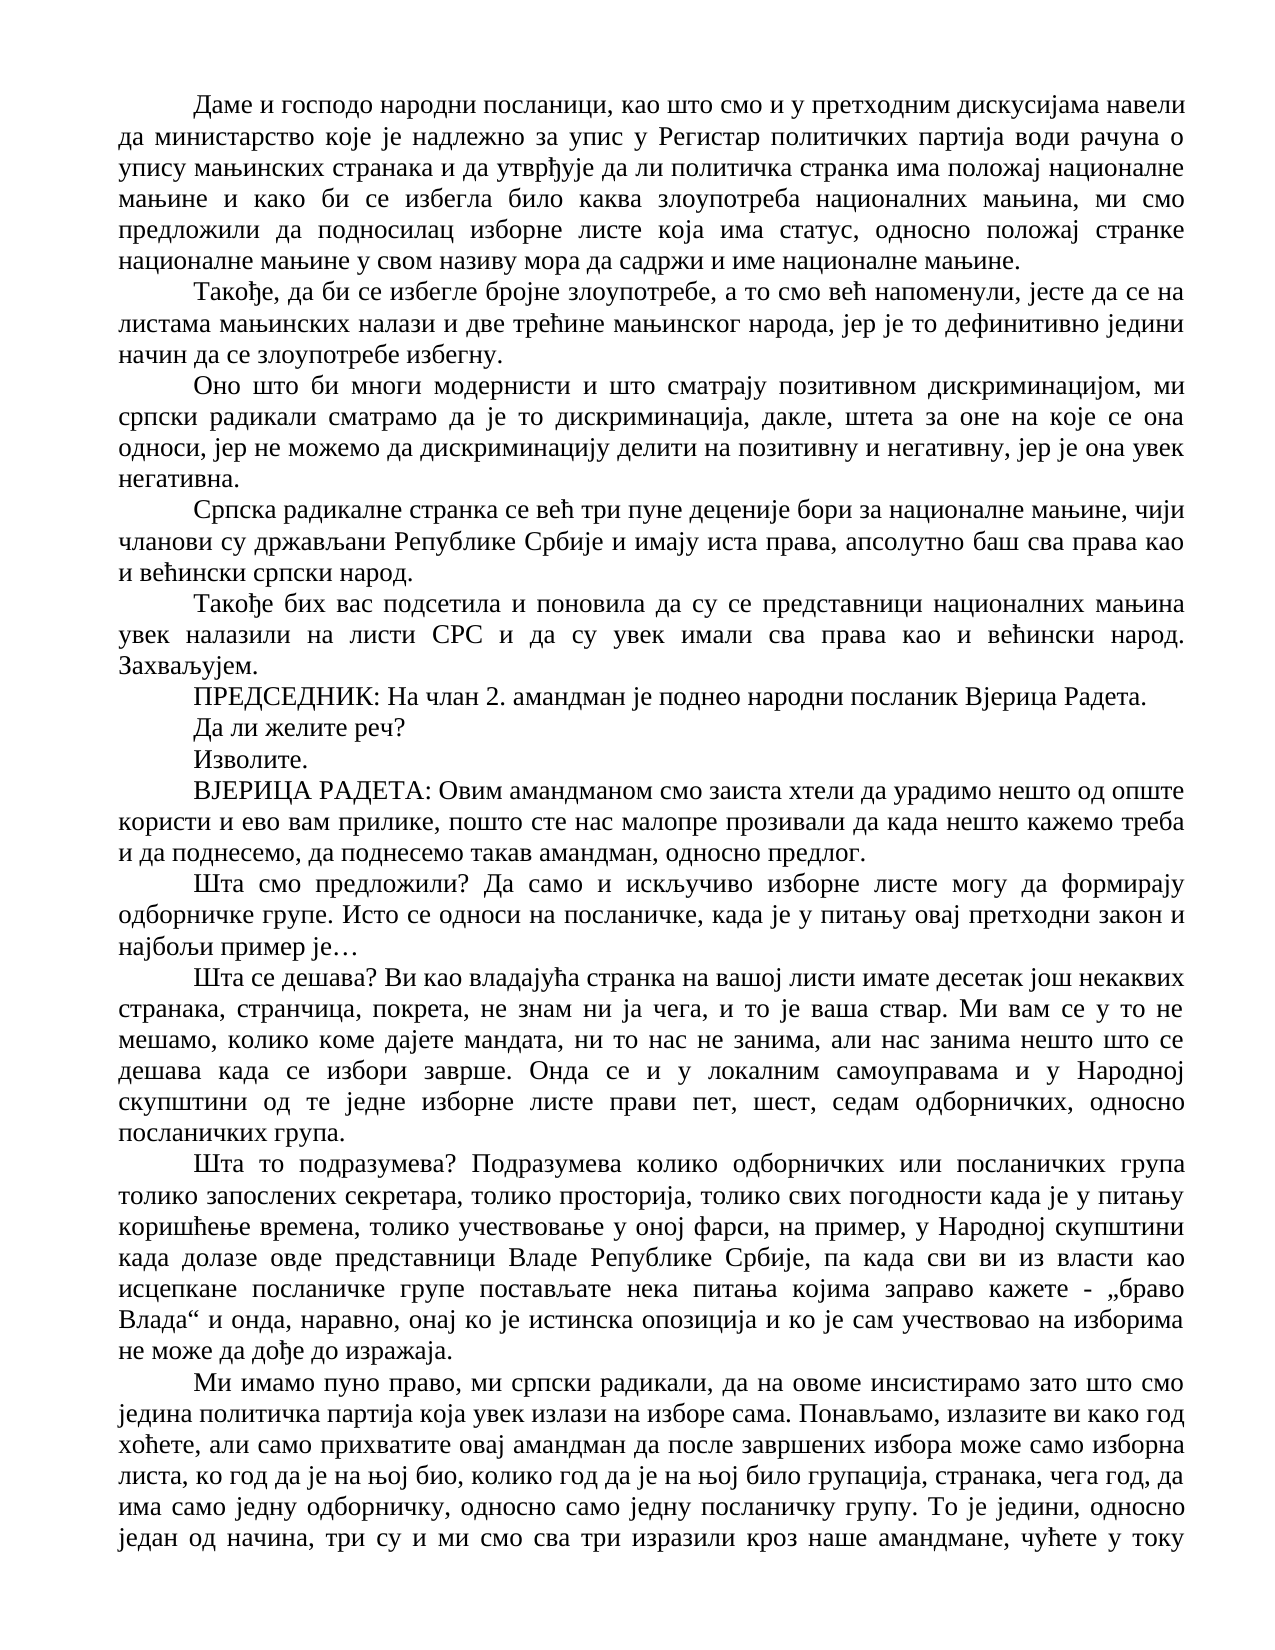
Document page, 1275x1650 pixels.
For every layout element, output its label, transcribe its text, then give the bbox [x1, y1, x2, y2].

text Српска радикалне странка се већ три пуне деценије бори за националне мањине, чији чланови су држављани Републике Србије и имају иста права, апсолутно баш сва права као и већински српски народ. [118, 493, 1186, 587]
text ВЈЕРИЦА РАДЕТА: Овим амандманом смо заиста хтели да урадимо нешто од опште користи и ево вам прилике, пошто сте нас малопре прозивали да када нешто кажемо треба и да поднесемо, да поднесемо такав амандман, односно предлог. [118, 774, 1186, 867]
text Шта се дешава? Ви као владајућа странка на вашој листи имате десетак још некаквих странака, странчица, покрета, не знам ни ја чега, и то је ваша ствар. Ми вам се у то не мешамо, колико коме дајете мандата, ни то нас не занима, али нас занима нешто што се дешава када се избори заврше. Онда се и у локалним самоуправама и у Народној скупштини од те једне изборне листе прави пет, шест, седам одборничких, односно посланичких група. [118, 961, 1186, 1148]
text Такође, да би се избегле бројне злоупотребе, а то смо већ напоменули, јесте да се на листама мањинских налази и две трећине мањинског народа, јер је то дефинитивно једини начин да се злоупотребе избегну. [118, 276, 1186, 369]
text Такође бих вас подсетила и поновила да су се представници националних мањина увек налазили на листи СРС и да су увек имали сва права као и већински народ. Захваљујем. [118, 587, 1186, 680]
text Шта то подразумева? Подразумева колико одборничких или посланичких група толико запослених секретара, толико просторија, толико свих погодности када је у питању коришћење времена, толико учествовање у оној фарси, на пример, у Народној скупштини када долазе овде представници Владе Републике Србије, па када сви ви из власти као исцепкане посланичке групе постављате нека питања којима заправо кажете - „браво Влада“ и онда, наравно, онај ко је истинска опозиција и ко је сам учествовао на изборима не може да дође до изражаја. [118, 1148, 1186, 1366]
text Да ли желите реч? [118, 712, 1186, 743]
text Изволите. [118, 743, 1186, 774]
text Оно што би многи модернисти и што сматрају позитивном дискриминацијом, ми српски радикали сматрамо да је то дискриминација, дакле, штета за оне на које се она односи, јер не можемо да дискриминацију делити на позитивну и негативну, јер је она увек негативна. [118, 369, 1186, 493]
text Шта смо предложили? Да само и искључиво изборне листе могу да формирају одборничке групе. Исто се односи на посланичке, када је у питању овај претходни закон и најбољи пример је… [118, 867, 1186, 961]
text Даме и господо народни посланици, као што смо и у претходним дискусијама навели да министарство које је надлежно за упис у Регистар политичких партија води рачуна о упису мањинских странака и да утврђује да ли политичка странка има положај националне мањине и како би се избегла било каква злоупотреба националних мањина, ми смо предложили да подносилац изборне листе која има статус, односно положај странке националне мањине у свом називу мора да садржи и име националне мањине. [118, 89, 1186, 276]
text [118, 1366, 1186, 1552]
text ПРЕДСЕДНИК: На члан 2. амандман је поднео народни посланик Вјерица Радета. [118, 680, 1186, 712]
